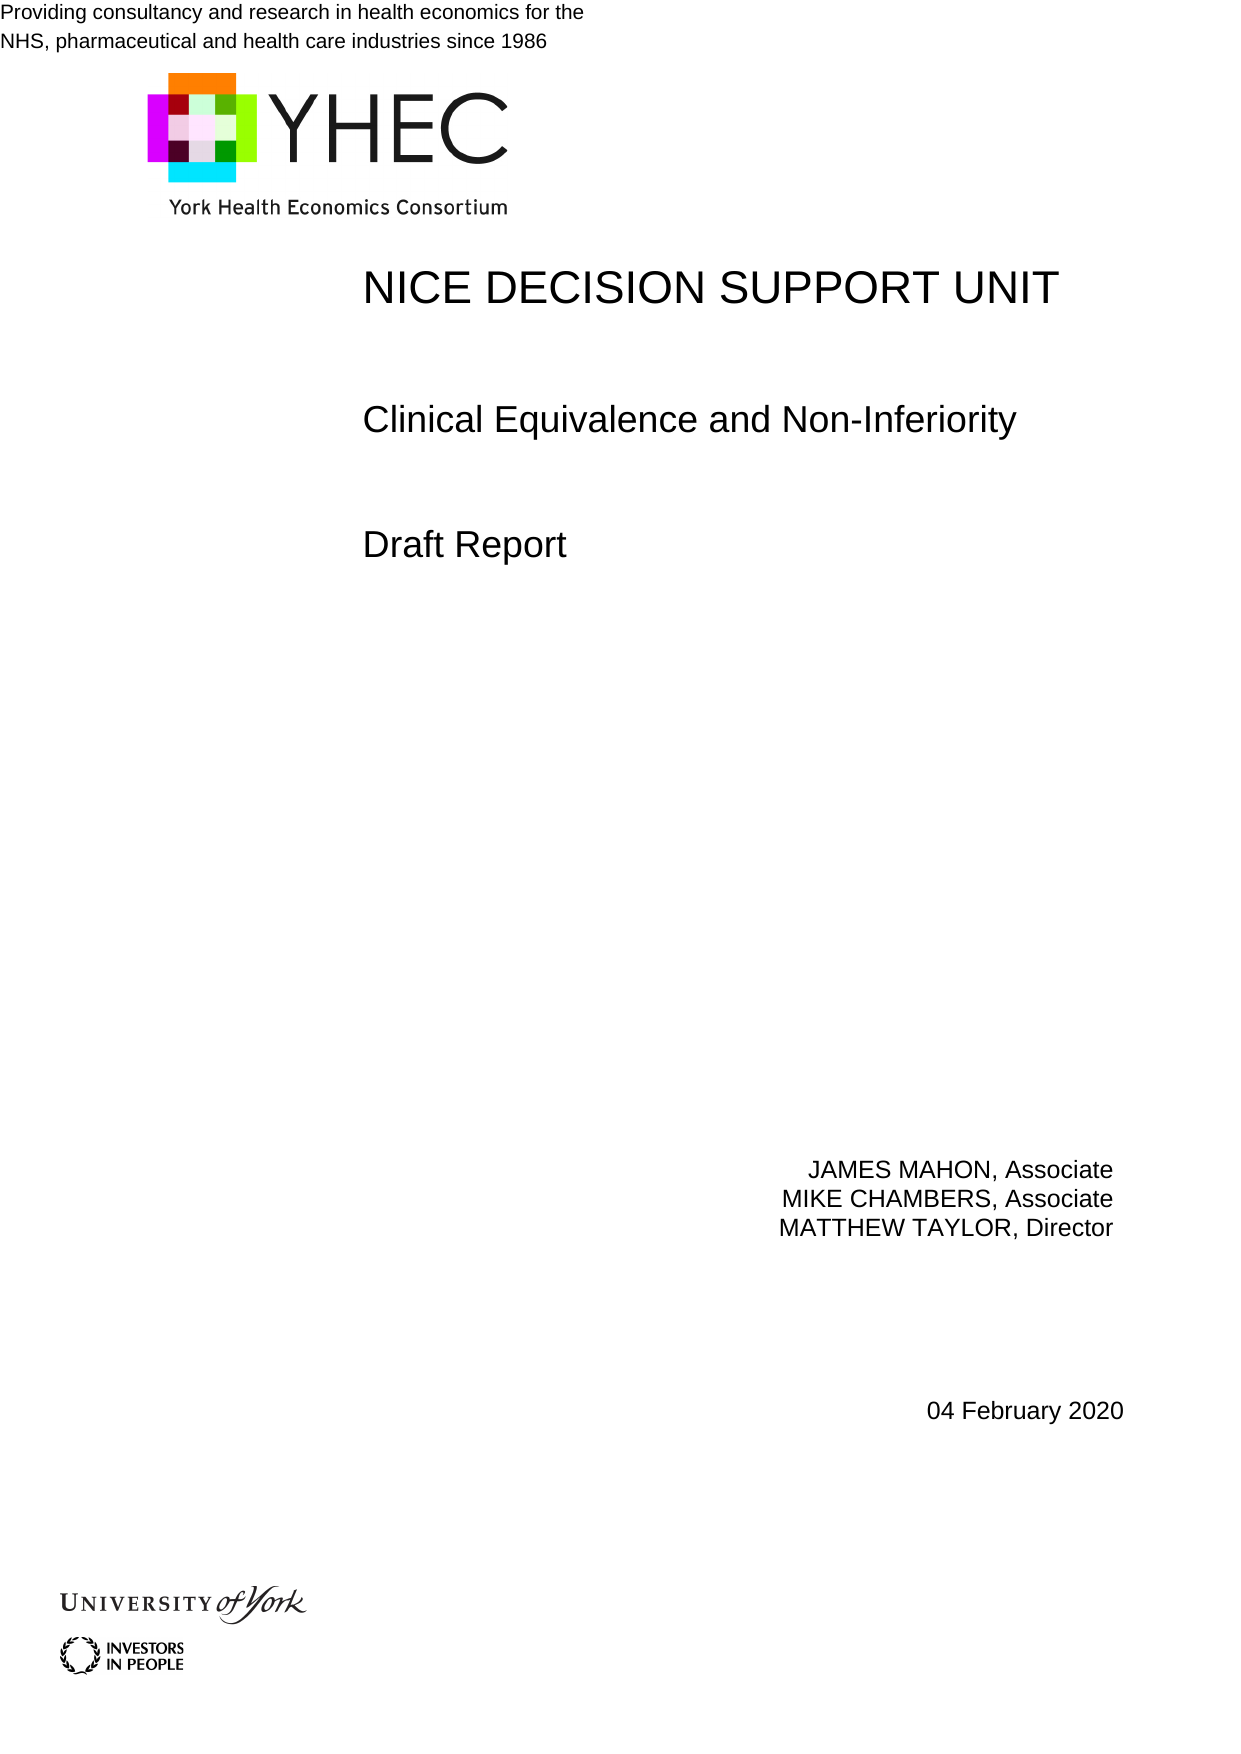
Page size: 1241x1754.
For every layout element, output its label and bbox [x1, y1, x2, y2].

picture [147, 73, 508, 218]
picture [60, 1637, 184, 1675]
picture [59, 1586, 307, 1625]
